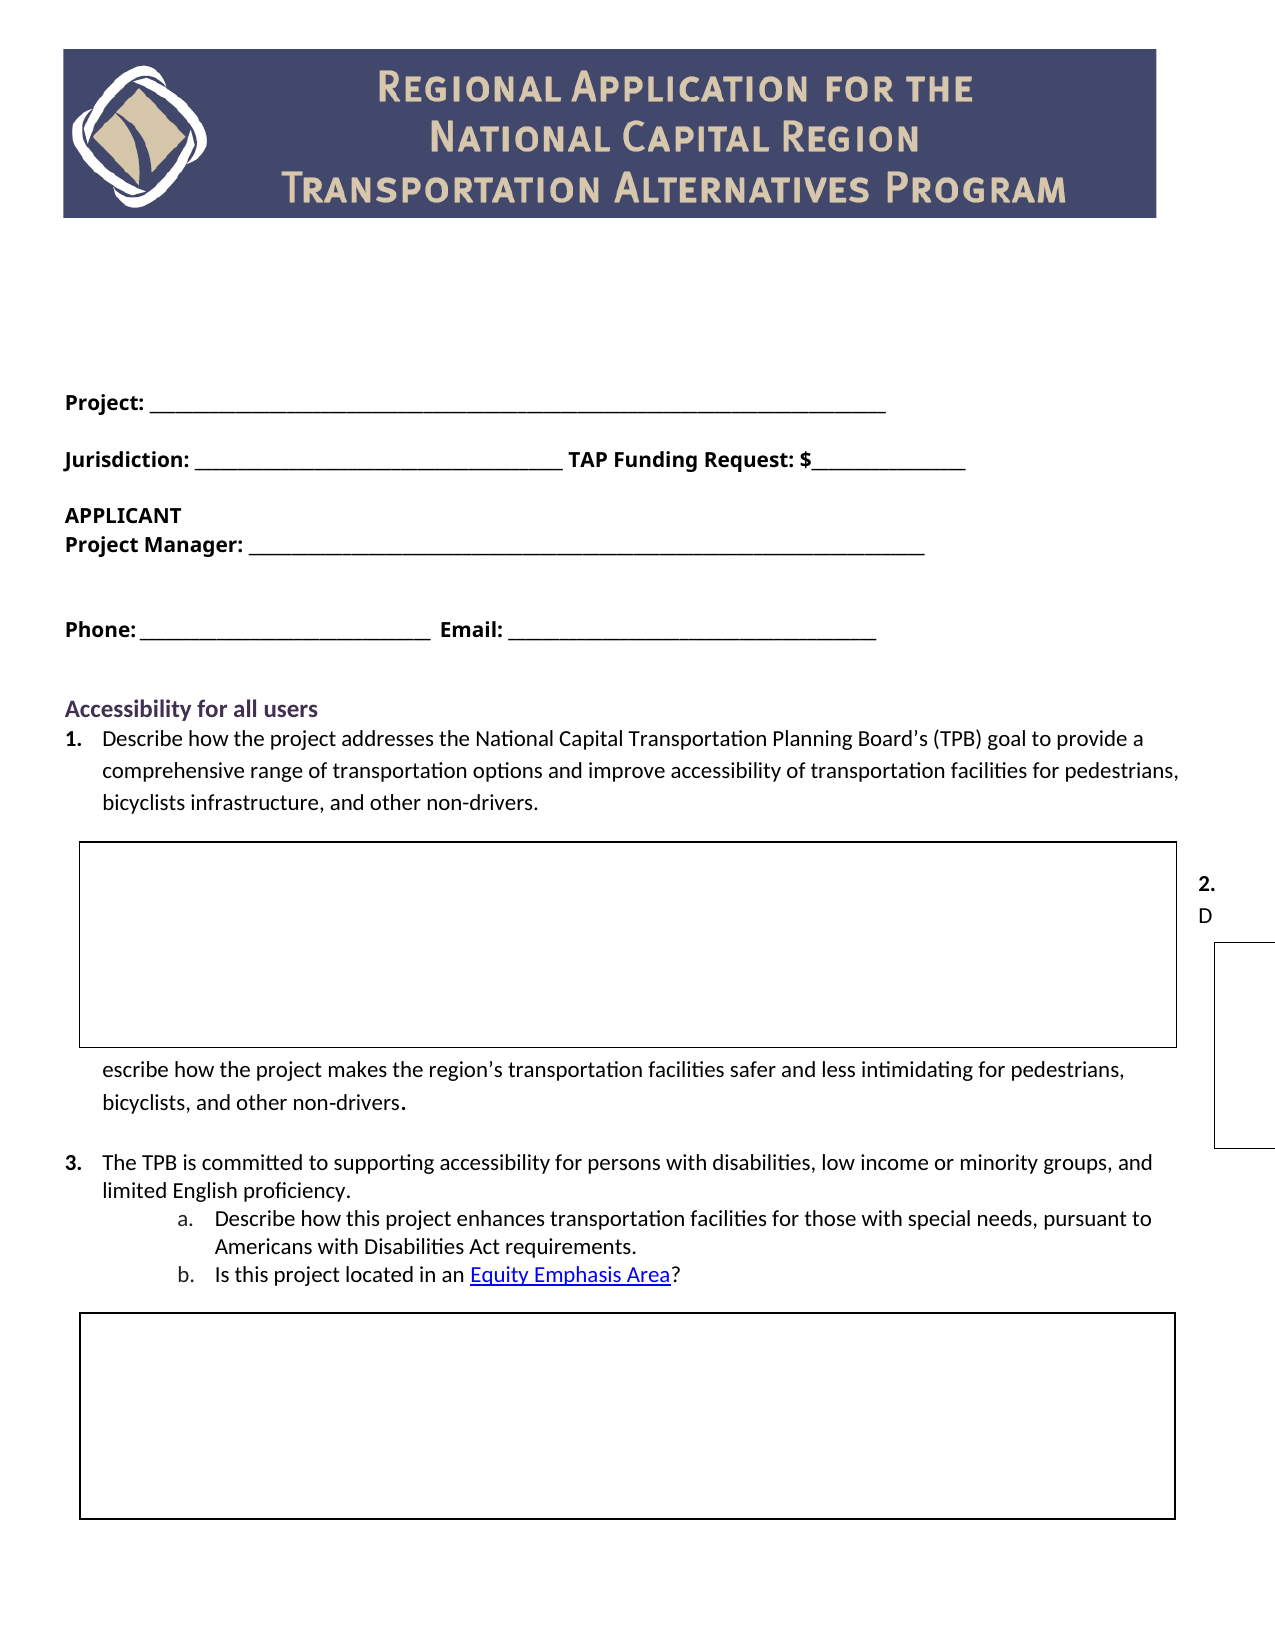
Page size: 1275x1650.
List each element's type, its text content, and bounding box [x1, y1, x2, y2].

text Jurisdiction: ___________________________________________ TAP Funding Request: $__________________ [64, 445, 1214, 473]
list Describe how the project addresses the National Capital Transportation Planning Board’s (TPB) goal to provide a comprehensive range of transportation options and improve accessibility of transportation facilities for pedestrians, bicyclists infrastructure, and other non-drivers. [64, 724, 1214, 816]
text Accessibility for all users [64, 693, 1214, 724]
list Is this project located in an Equity Emphasis Area? [177, 1260, 1214, 1288]
text Project: ______________________________________________________________________________________ [64, 388, 1214, 417]
text Phone: __________________________________ Email: ___________________________________________ [64, 615, 1214, 643]
list Describe how this project enhances transportation facilities for those with special needs, pursuant to Americans with Disabilities Act requirements. [177, 1204, 1214, 1260]
list Describe how the project makes the region’s transportation facilities safer and less intimidating for pedestrians, bicyclists, and other non‐drivers. [64, 869, 1214, 1116]
list The TPB is committed to supporting accessibility for persons with disabilities, low income or minority groups, and limited English proficiency. [64, 1148, 1214, 1204]
text Project Manager: _______________________________________________________________________________ [64, 530, 1214, 558]
text APPLICANT [64, 501, 1214, 530]
